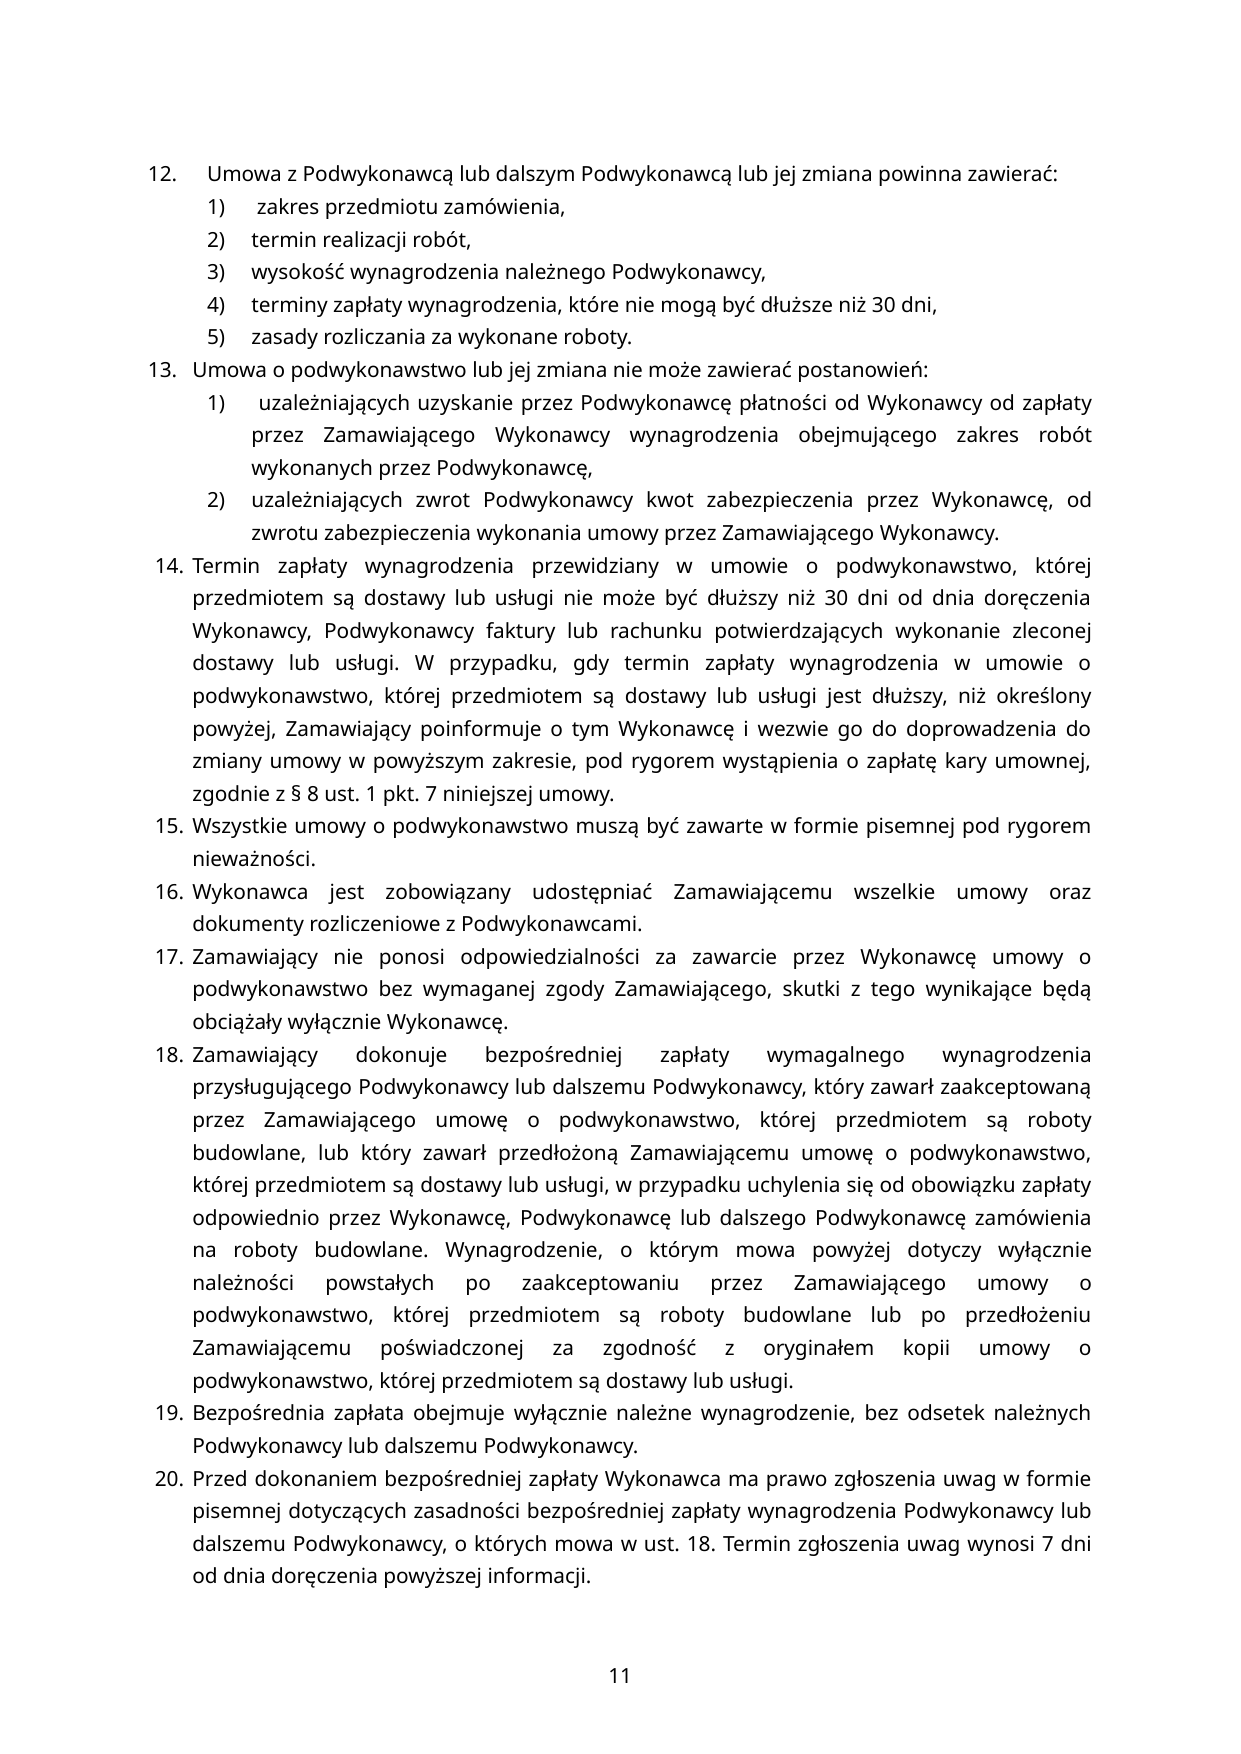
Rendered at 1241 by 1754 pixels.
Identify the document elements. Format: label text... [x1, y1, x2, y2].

list Bezpośrednia zapłata obejmuje wyłącznie należne wynagrodzenie, bez odsetek należnych Podwykonawcy lub dalszemu Podwykonawcy. [154, 1398, 1092, 1459]
list Wykonawca jest zobowiązany udostępniać Zamawiającemu wszelkie umowy oraz dokumenty rozliczeniowe z Podwykonawcami. [154, 877, 1092, 938]
list zasady rozliczania za wykonane roboty. [207, 322, 1092, 351]
list Przed dokonaniem bezpośredniej zapłaty Wykonawca ma prawo zgłoszenia uwag w formie pisemnej dotyczących zasadności bezpośredniej zapłaty wynagrodzenia Podwykonawcy lub dalszemu Podwykonawcy, o których mowa w ust. 18. Termin zgłoszenia uwag wynosi 7 dni od dnia doręczenia powyższej informacji. [154, 1464, 1092, 1590]
list Umowa z Podwykonawcą lub dalszym Podwykonawcą lub jej zmiana powinna zawierać: [148, 159, 1092, 188]
list terminy zapłaty wynagrodzenia, które nie mogą być dłuższe niż 30 dni, [207, 290, 1092, 318]
list Termin zapłaty wynagrodzenia przewidziany w umowie o podwykonawstwo, której przedmiotem są dostawy lub usługi nie może być dłuższy niż 30 dni od dnia doręczenia Wykonawcy, Podwykonawcy faktury lub rachunku potwierdzających wykonanie zleconej dostawy lub usługi. W przypadku, gdy termin zapłaty wynagrodzenia w umowie o podwykonawstwo, której przedmiotem są dostawy lub usługi jest dłuższy, niż określony powyżej, Zamawiający poinformuje o tym Wykonawcę i wezwie go do doprowadzenia do zmiany umowy w powyższym zakresie, pod rygorem wystąpienia o zapłatę kary umownej, zgodnie z § 8 ust. 1 pkt. 7 niniejszej umowy. [154, 551, 1092, 807]
list Umowa o podwykonawstwo lub jej zmiana nie może zawierać postanowień: [148, 355, 1092, 383]
list Zamawiający nie ponosi odpowiedzialności za zawarcie przez Wykonawcę umowy o podwykonawstwo bez wymaganej zgody Zamawiającego, skutki z tego wynikające będą obciążały wyłącznie Wykonawcę. [154, 942, 1092, 1036]
list zakres przedmiotu zamówienia, [207, 192, 1092, 221]
list uzależniających uzyskanie przez Podwykonawcę płatności od Wykonawcy od zapłaty przez Zamawiającego Wykonawcy wynagrodzenia obejmującego zakres robót wykonanych przez Podwykonawcę, [207, 388, 1092, 481]
list termin realizacji robót, [207, 225, 1092, 253]
list wysokość wynagrodzenia należnego Podwykonawcy, [207, 257, 1092, 286]
list Wszystkie umowy o podwykonawstwo muszą być zawarte w formie pisemnej pod rygorem nieważności. [154, 812, 1092, 873]
list Zamawiający dokonuje bezpośredniej zapłaty wymagalnego wynagrodzenia przysługującego Podwykonawcy lub dalszemu Podwykonawcy, który zawarł zaakceptowaną przez Zamawiającego umowę o podwykonawstwo, której przedmiotem są roboty budowlane, lub który zawarł przedłożoną Zamawiającemu umowę o podwykonawstwo, której przedmiotem są dostawy lub usługi, w przypadku uchylenia się od obowiązku zapłaty odpowiednio przez Wykonawcę, Podwykonawcę lub dalszego Podwykonawcę zamówienia na roboty budowlane. Wynagrodzenie, o którym mowa powyżej dotyczy wyłącznie należności powstałych po zaakceptowaniu przez Zamawiającego umowy o podwykonawstwo, której przedmiotem są roboty budowlane lub po przedłożeniu Zamawiającemu poświadczonej za zgodność z oryginałem kopii umowy o podwykonawstwo, której przedmiotem są dostawy lub usługi. [154, 1040, 1092, 1394]
list uzależniających zwrot Podwykonawcy kwot zabezpieczenia przez Wykonawcę, od zwrotu zabezpieczenia wykonania umowy przez Zamawiającego Wykonawcy. [207, 486, 1092, 547]
